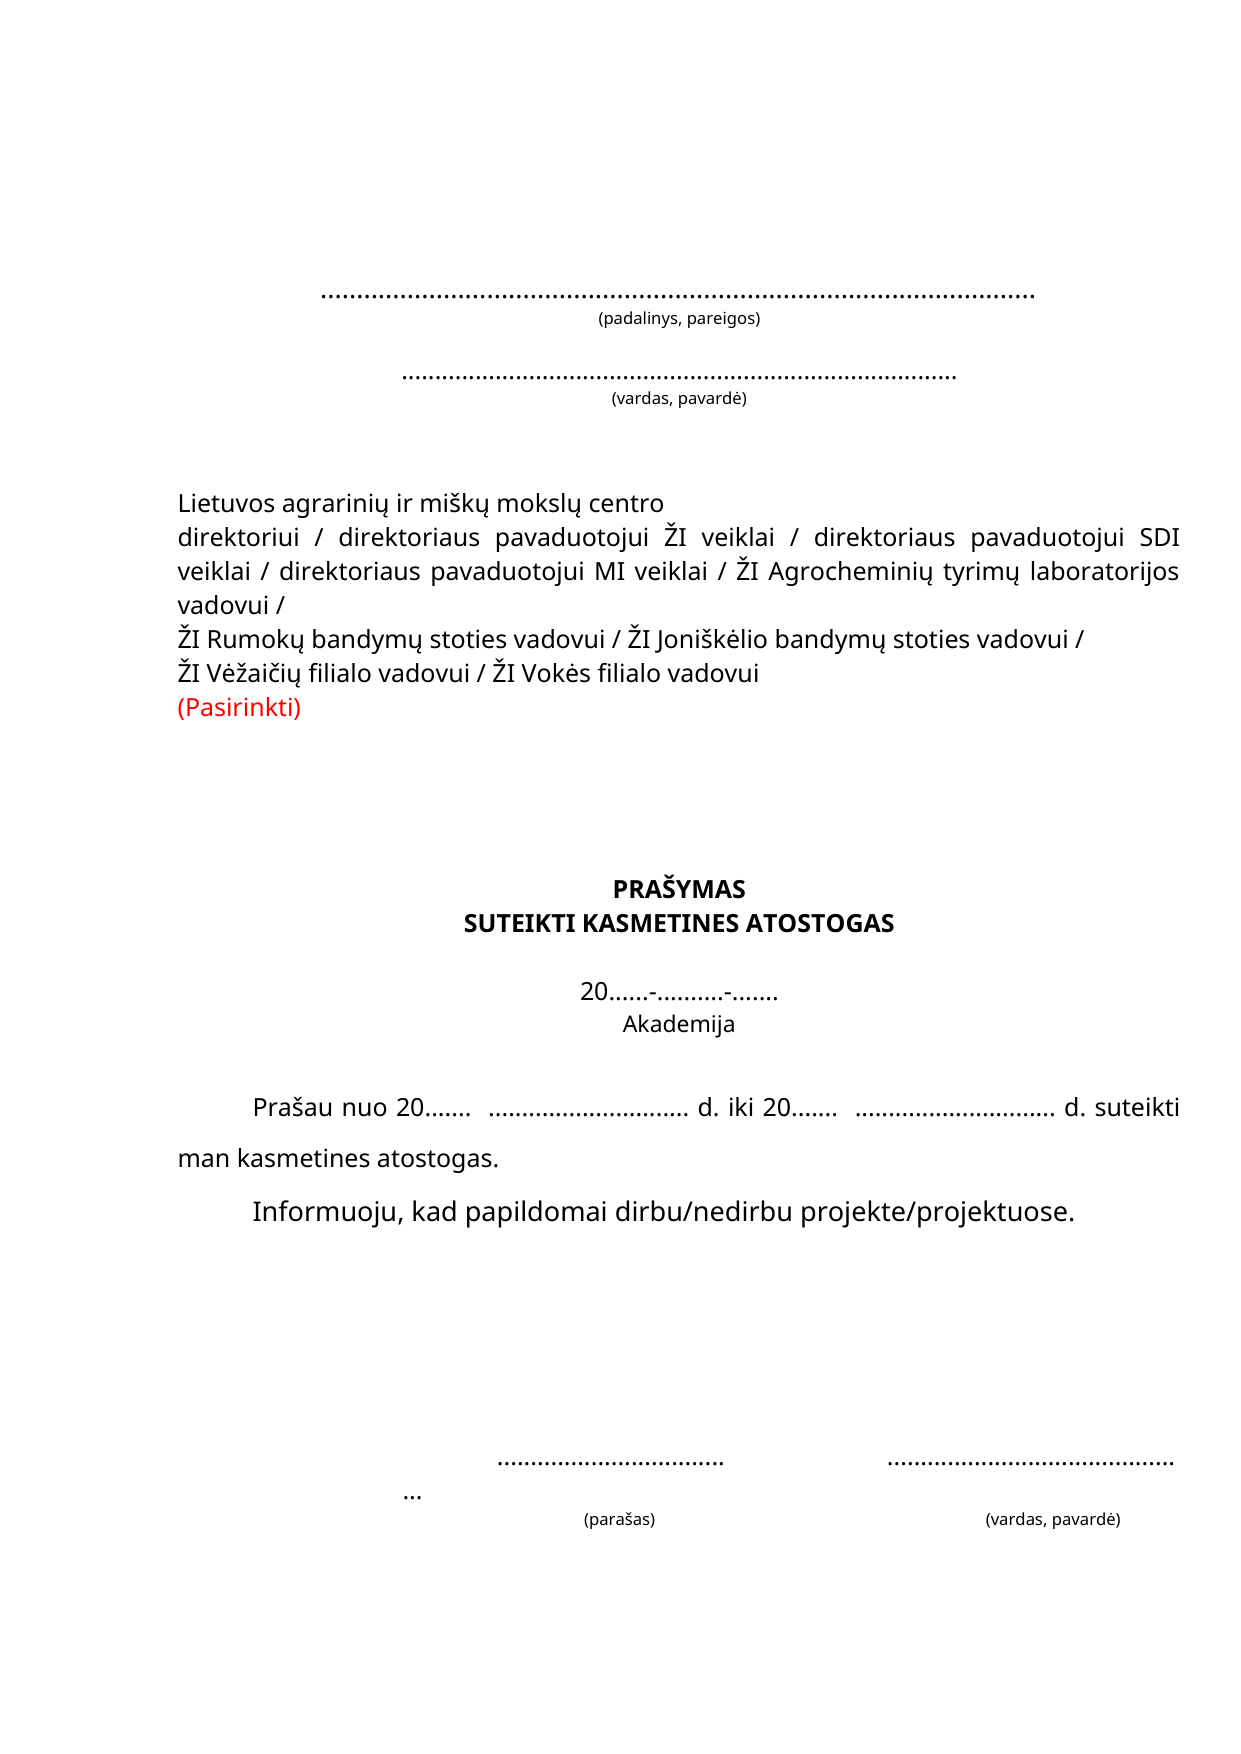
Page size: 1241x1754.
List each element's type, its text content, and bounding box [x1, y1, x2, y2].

text Prašau nuo 20....... .............................. d. iki 20....... .............................. d. suteikti man kasmetines atostogas. [177, 1090, 1181, 1175]
text Informuoju, kad papildomai dirbu/nedirbu projekte/projektuose. [177, 1192, 1181, 1229]
text SUTEIKTI KASMETINES ATOSTOGAS [177, 906, 1181, 940]
text Akademija [177, 1008, 1181, 1039]
text direktoriui / direktoriaus pavaduotojui ŽI veiklai / direktoriaus pavaduotojui SDI veiklai / direktoriaus pavaduotojui MI veiklai / ŽI Agrocheminių tyrimų laboratorijos vadovui / [177, 520, 1181, 622]
text PRAŠYMAS [177, 872, 1181, 906]
text .................................. .............................................. [402, 1439, 1181, 1507]
text 20......-..........-....... [177, 974, 1181, 1008]
text ................................................................................................... [177, 270, 1181, 307]
text (vardas, pavardė) [177, 386, 1181, 409]
text (parašas) (vardas, pavardė) [177, 1507, 1181, 1530]
text ................................................................................... [177, 352, 1181, 386]
text Lietuvos agrarinių ir miškų mokslų centro [177, 486, 1181, 520]
text ŽI Vėžaičių filialo vadovui / ŽI Vokės filialo vadovui [177, 656, 1181, 690]
text ŽI Rumokų bandymų stoties vadovui / ŽI Joniškėlio bandymų stoties vadovui / [177, 622, 1181, 656]
text (padalinys, pareigos) [177, 307, 1181, 329]
text (Pasirinkti) [177, 690, 1181, 724]
